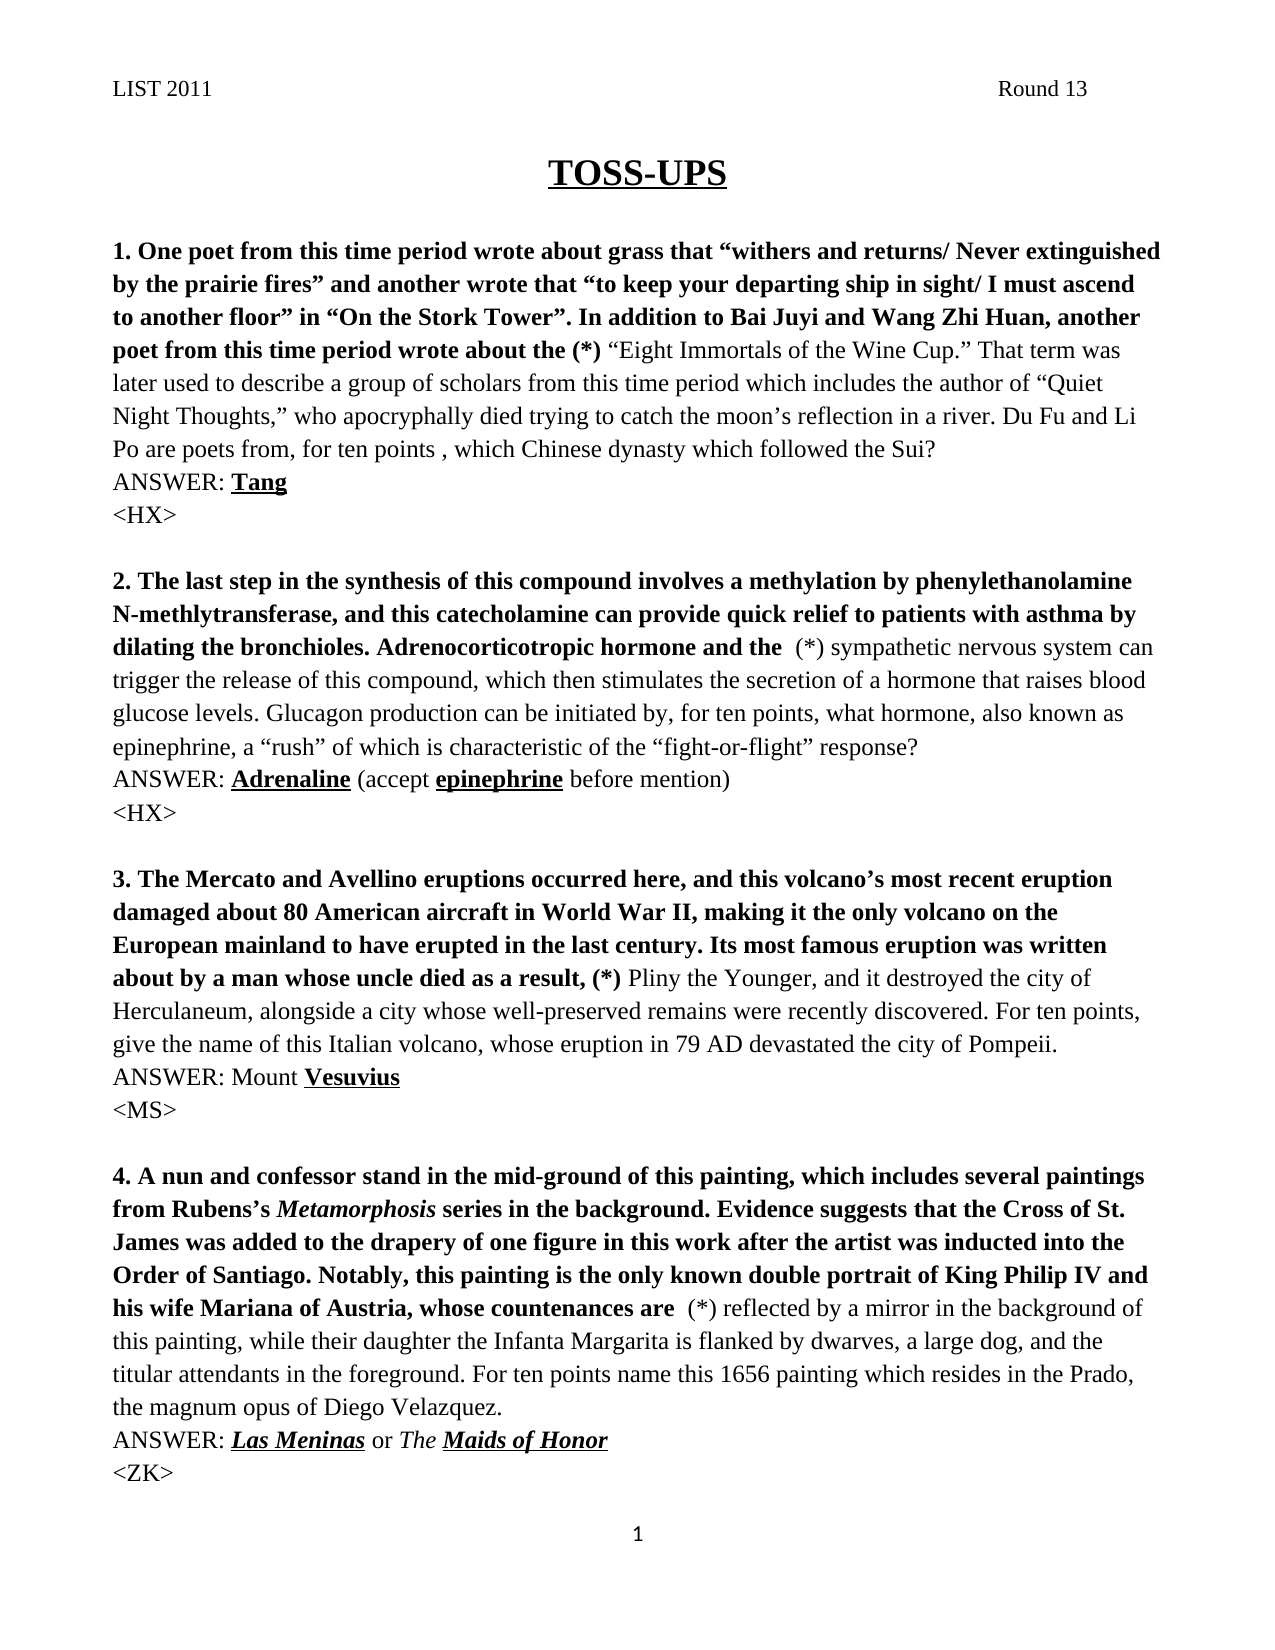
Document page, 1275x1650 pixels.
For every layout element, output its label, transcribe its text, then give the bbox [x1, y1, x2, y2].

text 4. A nun and confessor stand in the mid-ground of this painting, which includes several paintings from Rubens’s Metamorphosis series in the background. Evidence suggests that the Cross of St. James was added to the drapery of one figure in this work after the artist was inducted into the Order of Santiago. Notably, this painting is the only known double portrait of King Philip IV and his wife Mariana of Austria, whose countenances are (*) reflected by a mirror in the background of this painting, while their daughter the Infanta Margarita is flanked by dwarves, a large dog, and the titular attendants in the foreground. For ten points name this 1656 painting which resides in the Prado, the magnum opus of Diego Velazquez. ANSWER: Las Meninas or The Maids of Honor <ZK> [112, 1161, 1162, 1487]
text 3. The Mercato and Avellino eruptions occurred here, and this volcano’s most recent eruption damaged about 80 American aircraft in World War II, making it the only volcano on the European mainland to have erupted in the last century. Its most famous eruption was written about by a man whose uncle died as a result, (*) Pliny the Younger, and it destroyed the city of Herculaneum, alongside a city whose well-preserved remains were recently discovered. For ten points, give the name of this Italian volcano, whose eruption in 79 AD devastated the city of Pompeii. ANSWER: Mount Vesuvius <MS> [112, 864, 1162, 1123]
text 1. One poet from this time period wrote about grass that “withers and returns/ Never extinguished by the prairie fires” and another wrote that “to keep your departing ship in sight/ I must ascend to another floor” in “On the Stork Tower”. In addition to Bai Juyi and Wang Zhi Huan, another poet from this time period wrote about the (*) “Eight Immortals of the Wine Cup.” That term was later used to describe a group of scholars from this time period which includes the author of “Quiet Night Thoughts,” who apocryphally died trying to catch the moon’s reflection in a river. Du Fu and Li Po are poets from, for ten points , which Chinese dynasty which followed the Sui? ANSWER: Tang <HX> [112, 199, 1162, 529]
text 2. The last step in the synthesis of this compound involves a methylation by phenylethanolamine N-methlytransferase, and this catecholamine can provide quick relief to patients with asthma by dilating the bronchioles. Adrenocorticotropic hormone and the (*) sympathetic nervous system can trigger the release of this compound, which then stimulates the secretion of a hormone that raises blood glucose levels. Glucagon production can be initiated by, for ten points, what hormone, also known as epinephrine, a “rush” of which is characteristic of the “fight-or-flight” response? ANSWER: Adrenaline (accept epinephrine before mention) <HX> [112, 566, 1162, 826]
text TOSS-UPS [112, 150, 1162, 193]
